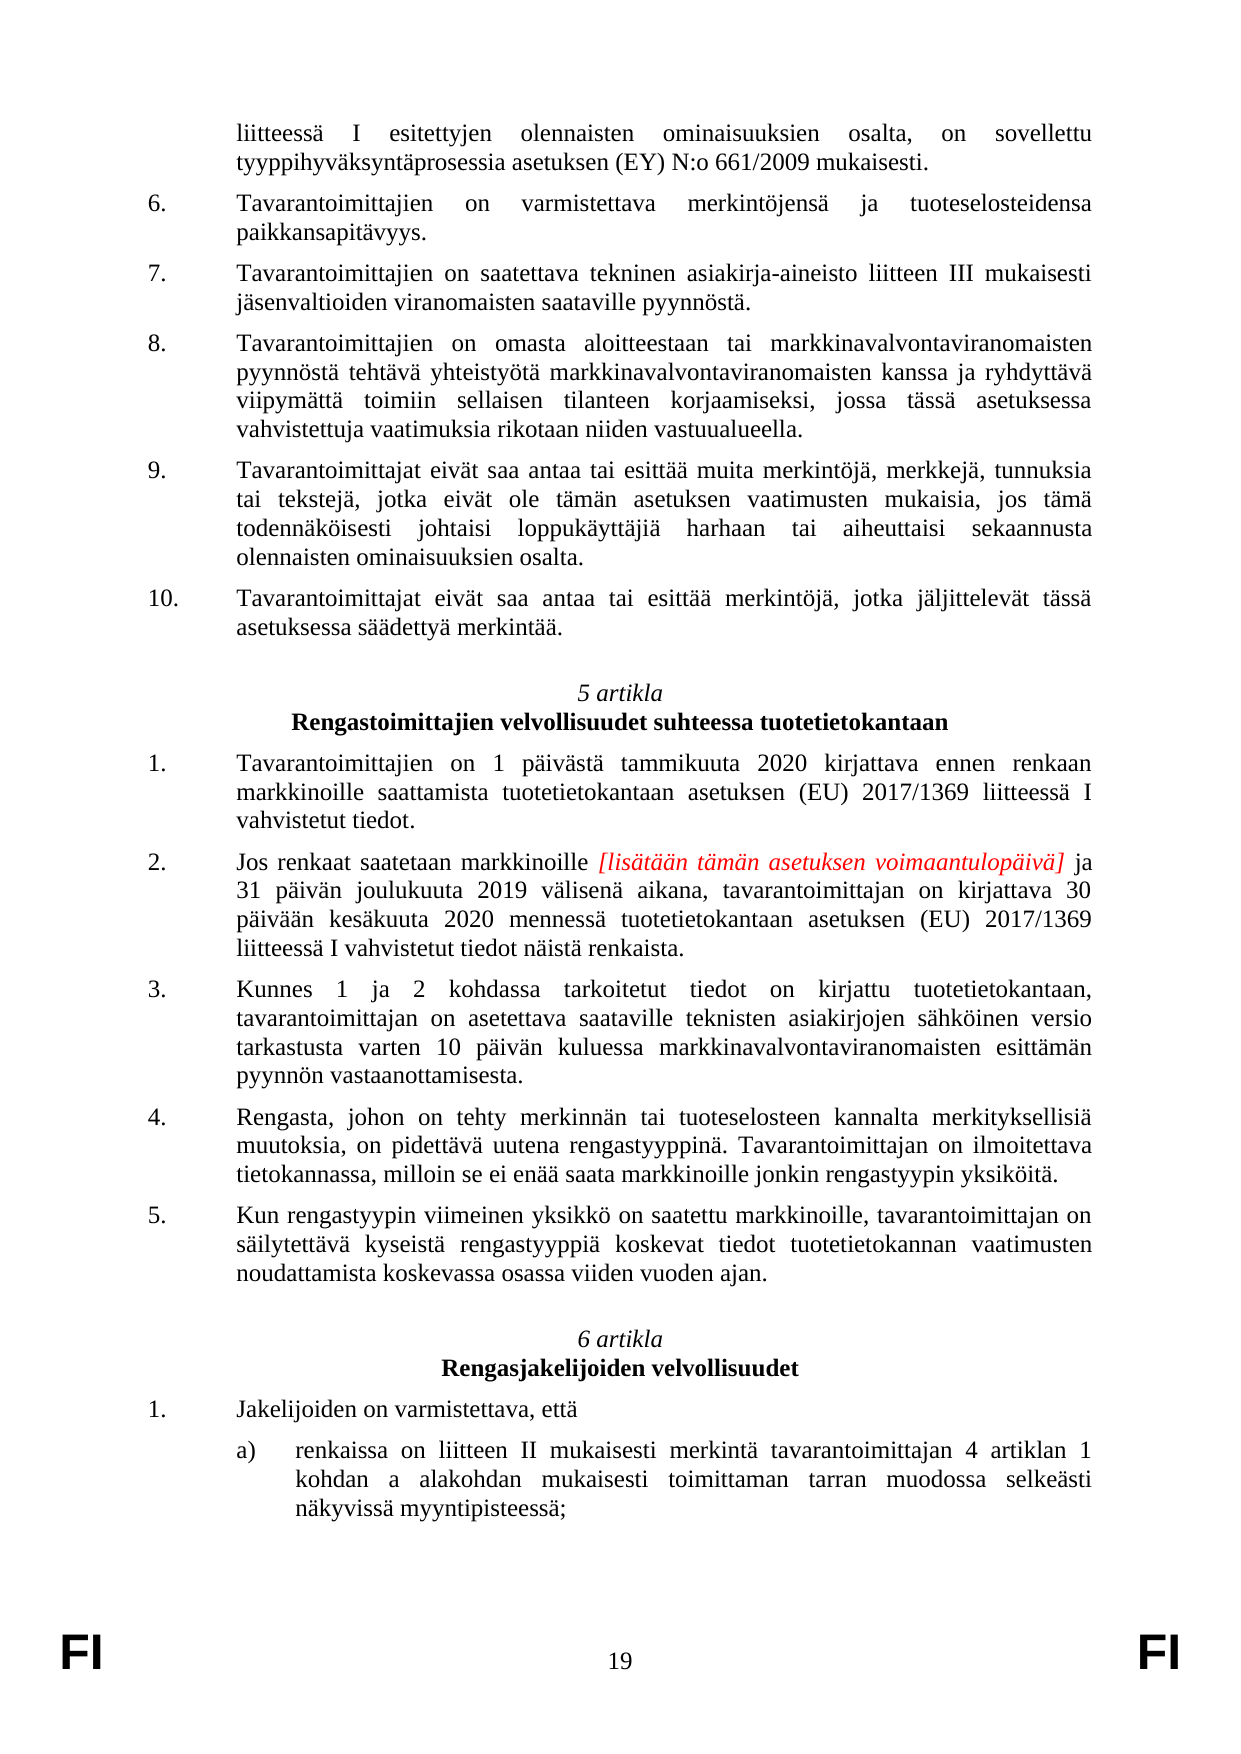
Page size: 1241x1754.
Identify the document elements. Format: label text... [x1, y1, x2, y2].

text 3. Kunnes 1 ja 2 kohdassa tarkoitetut tiedot on kirjattu tuotetietokantaan, tavarantoimittajan on asetettava saataville teknisten asiakirjojen sähköinen versio tarkastusta varten 10 päivän kuluessa markkinavalvontaviranomaisten esittämän pyynnön vastaanottamisesta. [148, 974, 1093, 1089]
text 5. Kun rengastyypin viimeinen yksikkö on saatettu markkinoille, tavarantoimittajan on säilytettävä kyseistä rengastyyppiä koskevat tiedot tuotetietokannan vaatimusten noudattamista koskevassa osassa viiden vuoden ajan. [148, 1201, 1093, 1287]
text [148, 118, 1093, 176]
text 6 artikla Rengasjakelijoiden velvollisuudet [148, 1324, 1093, 1382]
text 10. Tavarantoimittajat eivät saa antaa tai esittää merkintöjä, jotka jäljittelevät tässä asetuksessa säädettyä merkintää. [148, 583, 1093, 641]
text 4. Rengasta, johon on tehty merkinnän tai tuoteselosteen kannalta merkityksellisiä muutoksia, on pidettävä uutena rengastyyppinä. Tavarantoimittajan on ilmoitettava tietokannassa, milloin se ei enää saata markkinoille jonkin rengastyypin yksiköitä. [148, 1102, 1093, 1188]
text 2. Jos renkaat saatetaan markkinoille [lisätään tämän asetuksen voimaantulopäivä] ja 31 päivän joulukuuta 2019 välisenä aikana, tavarantoimittajan on kirjattava 30 päivään kesäkuuta 2020 mennessä tuotetietokantaan asetuksen (EU) 2017/1369 liitteessä I vahvistetut tiedot näistä renkaista. [148, 847, 1093, 962]
text 6. Tavarantoimittajien on varmistettava merkintöjensä ja tuoteselosteidensa paikkansapitävyys. [148, 188, 1093, 246]
text 8. Tavarantoimittajien on omasta aloitteestaan tai markkinavalvontaviranomaisten pyynnöstä tehtävä yhteistyötä markkinavalvontaviranomaisten kanssa ja ryhdyttävä viipymättä toimiin sellaisen tilanteen korjaamiseksi, jossa tässä asetuksessa vahvistettuja vaatimuksia rikotaan niiden vastuualueella. [148, 328, 1093, 443]
text 1. Jakelijoiden on varmistettava, että [148, 1394, 1093, 1423]
text 9. Tavarantoimittajat eivät saa antaa tai esittää muita merkintöjä, merkkejä, tunnuksia tai tekstejä, jotka eivät ole tämän asetuksen vaatimusten mukaisia, jos tämä todennäköisesti johtaisi loppukäyttäjiä harhaan tai aiheuttaisi sekaannusta olennaisten ominaisuuksien osalta. [148, 456, 1093, 571]
text 5 artikla Rengastoimittajien velvollisuudet suhteessa tuotetietokantaan [148, 678, 1093, 736]
text a) renkaissa on liitteen II mukaisesti merkintä tavarantoimittajan 4 artiklan 1 kohdan a alakohdan mukaisesti toimittaman tarran muodossa selkeästi näkyvissä myyntipisteessä; [236, 1436, 1093, 1522]
text 7. Tavarantoimittajien on saatettava tekninen asiakirja-aineisto liitteen III mukaisesti jäsenvaltioiden viranomaisten saataville pyynnöstä. [148, 258, 1093, 316]
text 1. Tavarantoimittajien on 1 päivästä tammikuuta 2020 kirjattava ennen renkaan markkinoille saattamista tuotetietokantaan asetuksen (EU) 2017/1369 liitteessä I vahvistetut tiedot. [148, 748, 1093, 834]
